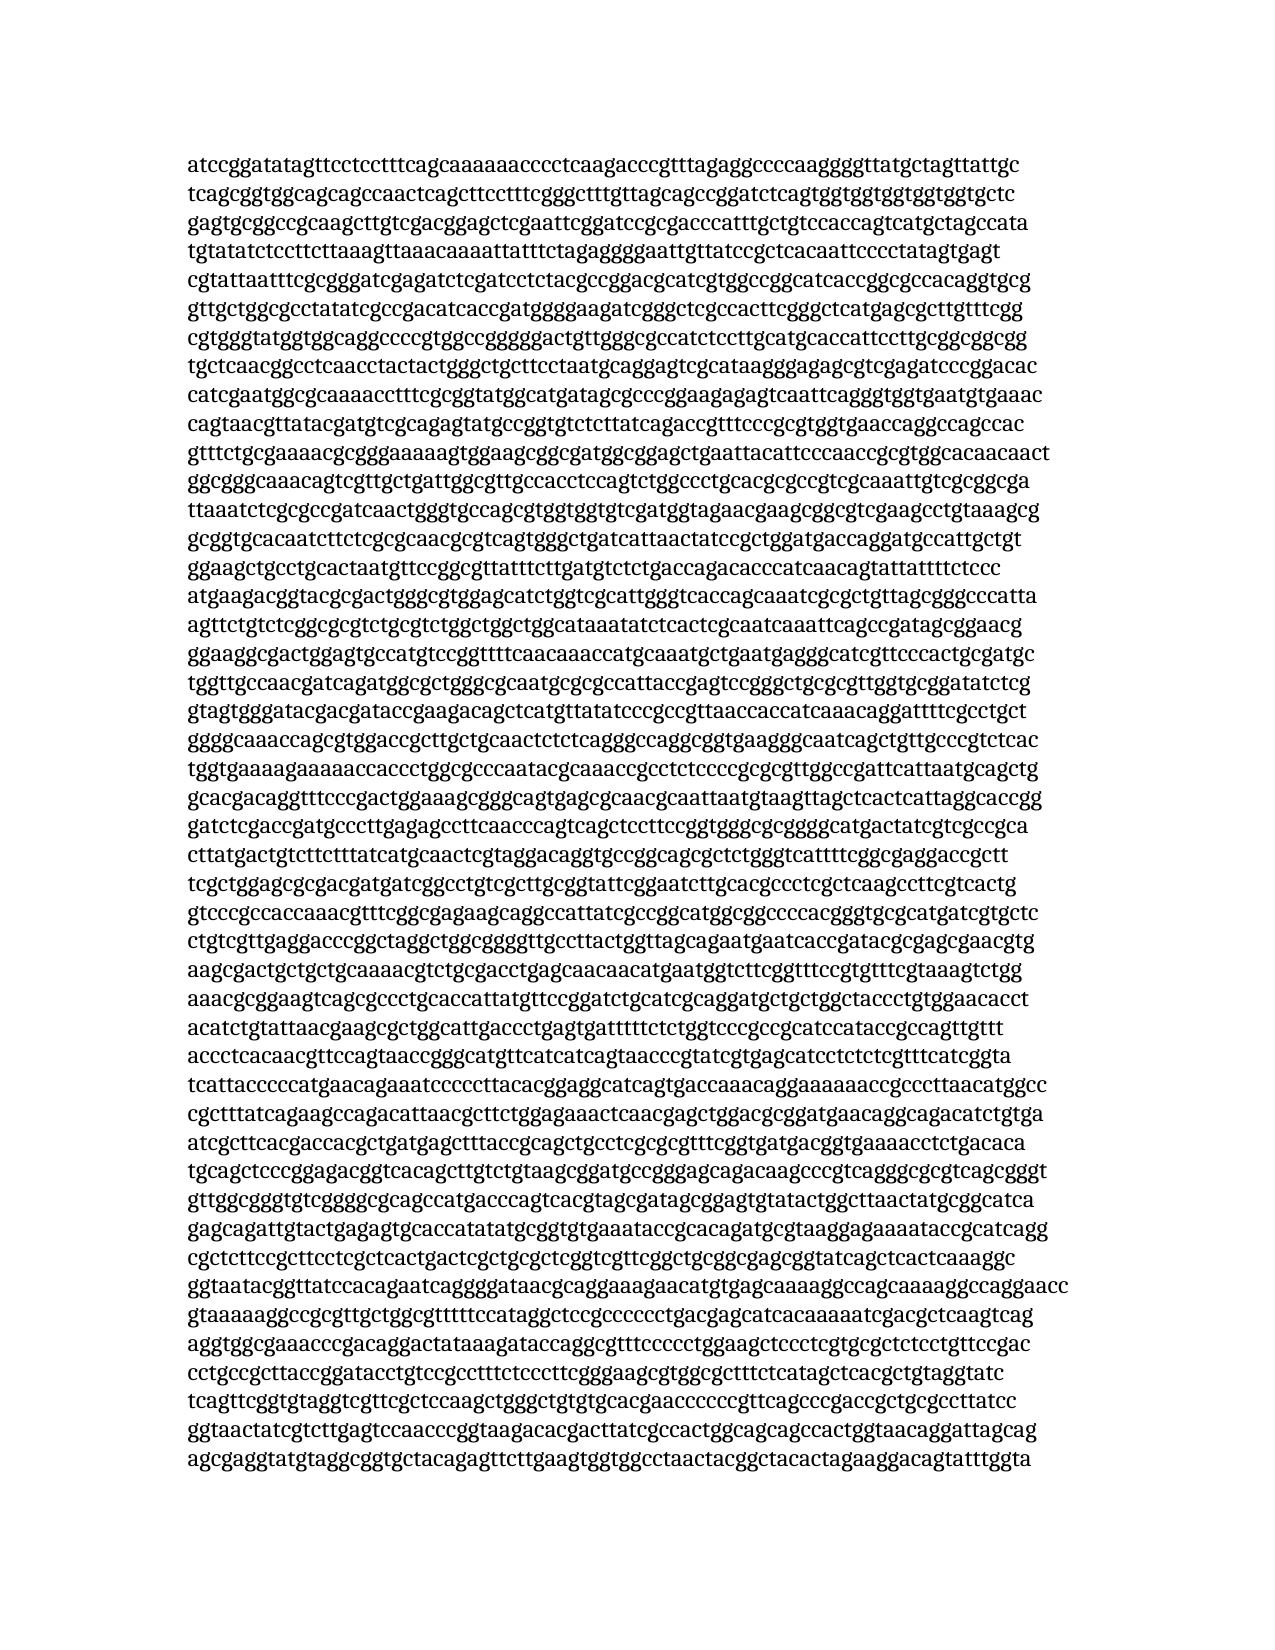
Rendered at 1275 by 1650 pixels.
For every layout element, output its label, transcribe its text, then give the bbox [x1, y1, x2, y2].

text tcgctggagcgcgacgatgatcggcctgtcgcttgcggtattcggaatcttgcacgccctcgctcaagccttcgtcactg [187, 869, 1087, 897]
text tgcagctcccggagacggtcacagcttgtctgtaagcggatgccgggagcagacaagcccgtcagggcgcgtcagcgggt [187, 1156, 1087, 1185]
text gttgctggcgcctatatcgccgacatcaccgatggggaagatcgggctcgccacttcgggctcatgagcgcttgtttcgg [187, 294, 1087, 322]
text ggaagctgcctgcactaatgttccggcgttatttcttgatgtctctgaccagacacccatcaacagtattattttctccc [187, 552, 1087, 581]
text cgtattaatttcgcgggatcgagatctcgatcctctacgccggacgcatcgtggccggcatcaccggcgccacaggtgcg [187, 265, 1087, 294]
text ggtaatacggttatccacagaatcaggggataacgcaggaaagaacatgtgagcaaaaggccagcaaaaggccaggaacc [187, 1271, 1087, 1300]
text cgctcttccgcttcctcgctcactgactcgctgcgctcggtcgttcggctgcggcgagcggtatcagctcactcaaaggc [187, 1242, 1087, 1271]
text cctgccgcttaccggatacctgtccgcctttctcccttcgggaagcgtggcgctttctcatagctcacgctgtaggtatc [187, 1357, 1087, 1386]
text atccggatatagttcctcctttcagcaaaaaacccctcaagacccgtttagaggccccaaggggttatgctagttattgc [187, 150, 1087, 179]
text gtttctgcgaaaacgcgggaaaaagtggaagcggcgatggcggagctgaattacattcccaaccgcgtggcacaacaact [187, 437, 1087, 466]
text atgaagacggtacgcgactgggcgtggagcatctggtcgcattgggtcaccagcaaatcgcgctgttagcgggcccatta [187, 581, 1087, 610]
text cagtaacgttatacgatgtcgcagagtatgccggtgtctcttatcagaccgtttcccgcgtggtgaaccaggccagccac [187, 409, 1087, 437]
text ttaaatctcgcgccgatcaactgggtgccagcgtggtggtgtcgatggtagaacgaagcggcgtcgaagcctgtaaagcg [187, 495, 1087, 524]
text atcgcttcacgaccacgctgatgagctttaccgcagctgcctcgcgcgtttcggtgatgacggtgaaaacctctgacaca [187, 1127, 1087, 1156]
text ggaaggcgactggagtgccatgtccggttttcaacaaaccatgcaaatgctgaatgagggcatcgttcccactgcgatgc [187, 639, 1087, 667]
text cgctttatcagaagccagacattaacgcttctggagaaactcaacgagctggacgcggatgaacaggcagacatctgtga [187, 1099, 1087, 1127]
text gtcccgccaccaaacgtttcggcgagaagcaggccattatcgccggcatggcggccccacgggtgcgcatgatcgtgctc [187, 897, 1087, 926]
text gcggtgcacaatcttctcgcgcaacgcgtcagtgggctgatcattaactatccgctggatgaccaggatgccattgctgt [187, 524, 1087, 552]
text tggttgccaacgatcagatggcgctgggcgcaatgcgcgccattaccgagtccgggctgcgcgttggtgcggatatctcg [187, 667, 1087, 696]
text cttatgactgtcttctttatcatgcaactcgtaggacaggtgccggcagcgctctgggtcattttcggcgaggaccgctt [187, 840, 1087, 869]
text gatctcgaccgatgcccttgagagccttcaacccagtcagctccttccggtgggcgcggggcatgactatcgtcgccgca [187, 811, 1087, 840]
text gagcagattgtactgagagtgcaccatatatgcggtgtgaaataccgcacagatgcgtaaggagaaaataccgcatcagg [187, 1214, 1087, 1242]
text aagcgactgctgctgcaaaacgtctgcgacctgagcaacaacatgaatggtcttcggtttccgtgtttcgtaaagtctgg [187, 955, 1087, 984]
text catcgaatggcgcaaaacctttcgcggtatggcatgatagcgcccggaagagagtcaattcagggtggtgaatgtgaaac [187, 380, 1087, 409]
text ggcgggcaaacagtcgttgctgattggcgttgccacctccagtctggccctgcacgcgccgtcgcaaattgtcgcggcga [187, 466, 1087, 495]
text acatctgtattaacgaagcgctggcattgaccctgagtgatttttctctggtcccgccgcatccataccgccagttgttt [187, 1012, 1087, 1041]
text tcagcggtggcagcagccaactcagcttcctttcgggctttgttagcagccggatctcagtggtggtggtggtggtgctc [187, 179, 1087, 207]
text aggtggcgaaacccgacaggactataaagataccaggcgtttccccctggaagctccctcgtgcgctctcctgttccgac [187, 1329, 1087, 1357]
text tcattacccccatgaacagaaatcccccttacacggaggcatcagtgaccaaacaggaaaaaaccgcccttaacatggcc [187, 1070, 1087, 1099]
text tgctcaacggcctcaacctactactgggctgcttcctaatgcaggagtcgcataagggagagcgtcgagatcccggacac [187, 351, 1087, 380]
text ggggcaaaccagcgtggaccgcttgctgcaactctctcagggccaggcggtgaagggcaatcagctgttgcccgtctcac [187, 725, 1087, 754]
text tgtatatctccttcttaaagttaaacaaaattatttctagaggggaattgttatccgctcacaattcccctatagtgagt [187, 236, 1087, 265]
text tcagttcggtgtaggtcgttcgctccaagctgggctgtgtgcacgaaccccccgttcagcccgaccgctgcgccttatcc [187, 1386, 1087, 1415]
text ggtaactatcgtcttgagtccaacccggtaagacacgacttatcgccactggcagcagccactggtaacaggattagcag [187, 1415, 1087, 1444]
text gtaaaaaggccgcgttgctggcgtttttccataggctccgcccccctgacgagcatcacaaaaatcgacgctcaagtcag [187, 1300, 1087, 1329]
text gcacgacaggtttcccgactggaaagcgggcagtgagcgcaacgcaattaatgtaagttagctcactcattaggcaccgg [187, 782, 1087, 811]
text gtagtgggatacgacgataccgaagacagctcatgttatatcccgccgttaaccaccatcaaacaggattttcgcctgct [187, 696, 1087, 725]
text aaacgcggaagtcagcgccctgcaccattatgttccggatctgcatcgcaggatgctgctggctaccctgtggaacacct [187, 984, 1087, 1012]
text agcgaggtatgtaggcggtgctacagagttcttgaagtggtggcctaactacggctacactagaaggacagtatttggta [187, 1444, 1087, 1472]
text accctcacaacgttccagtaaccgggcatgttcatcatcagtaacccgtatcgtgagcatcctctctcgtttcatcggta [187, 1041, 1087, 1070]
text gttggcgggtgtcggggcgcagccatgacccagtcacgtagcgatagcggagtgtatactggcttaactatgcggcatca [187, 1185, 1087, 1214]
text agttctgtctcggcgcgtctgcgtctggctggctggcataaatatctcactcgcaatcaaattcagccgatagcggaacg [187, 610, 1087, 639]
text gagtgcggccgcaagcttgtcgacggagctcgaattcggatccgcgacccatttgctgtccaccagtcatgctagccata [187, 207, 1087, 236]
text tggtgaaaagaaaaaccaccctggcgcccaatacgcaaaccgcctctccccgcgcgttggccgattcattaatgcagctg [187, 754, 1087, 782]
text cgtgggtatggtggcaggccccgtggccgggggactgttgggcgccatctccttgcatgcaccattccttgcggcggcgg [187, 322, 1087, 351]
text ctgtcgttgaggacccggctaggctggcggggttgccttactggttagcagaatgaatcaccgatacgcgagcgaacgtg [187, 926, 1087, 955]
